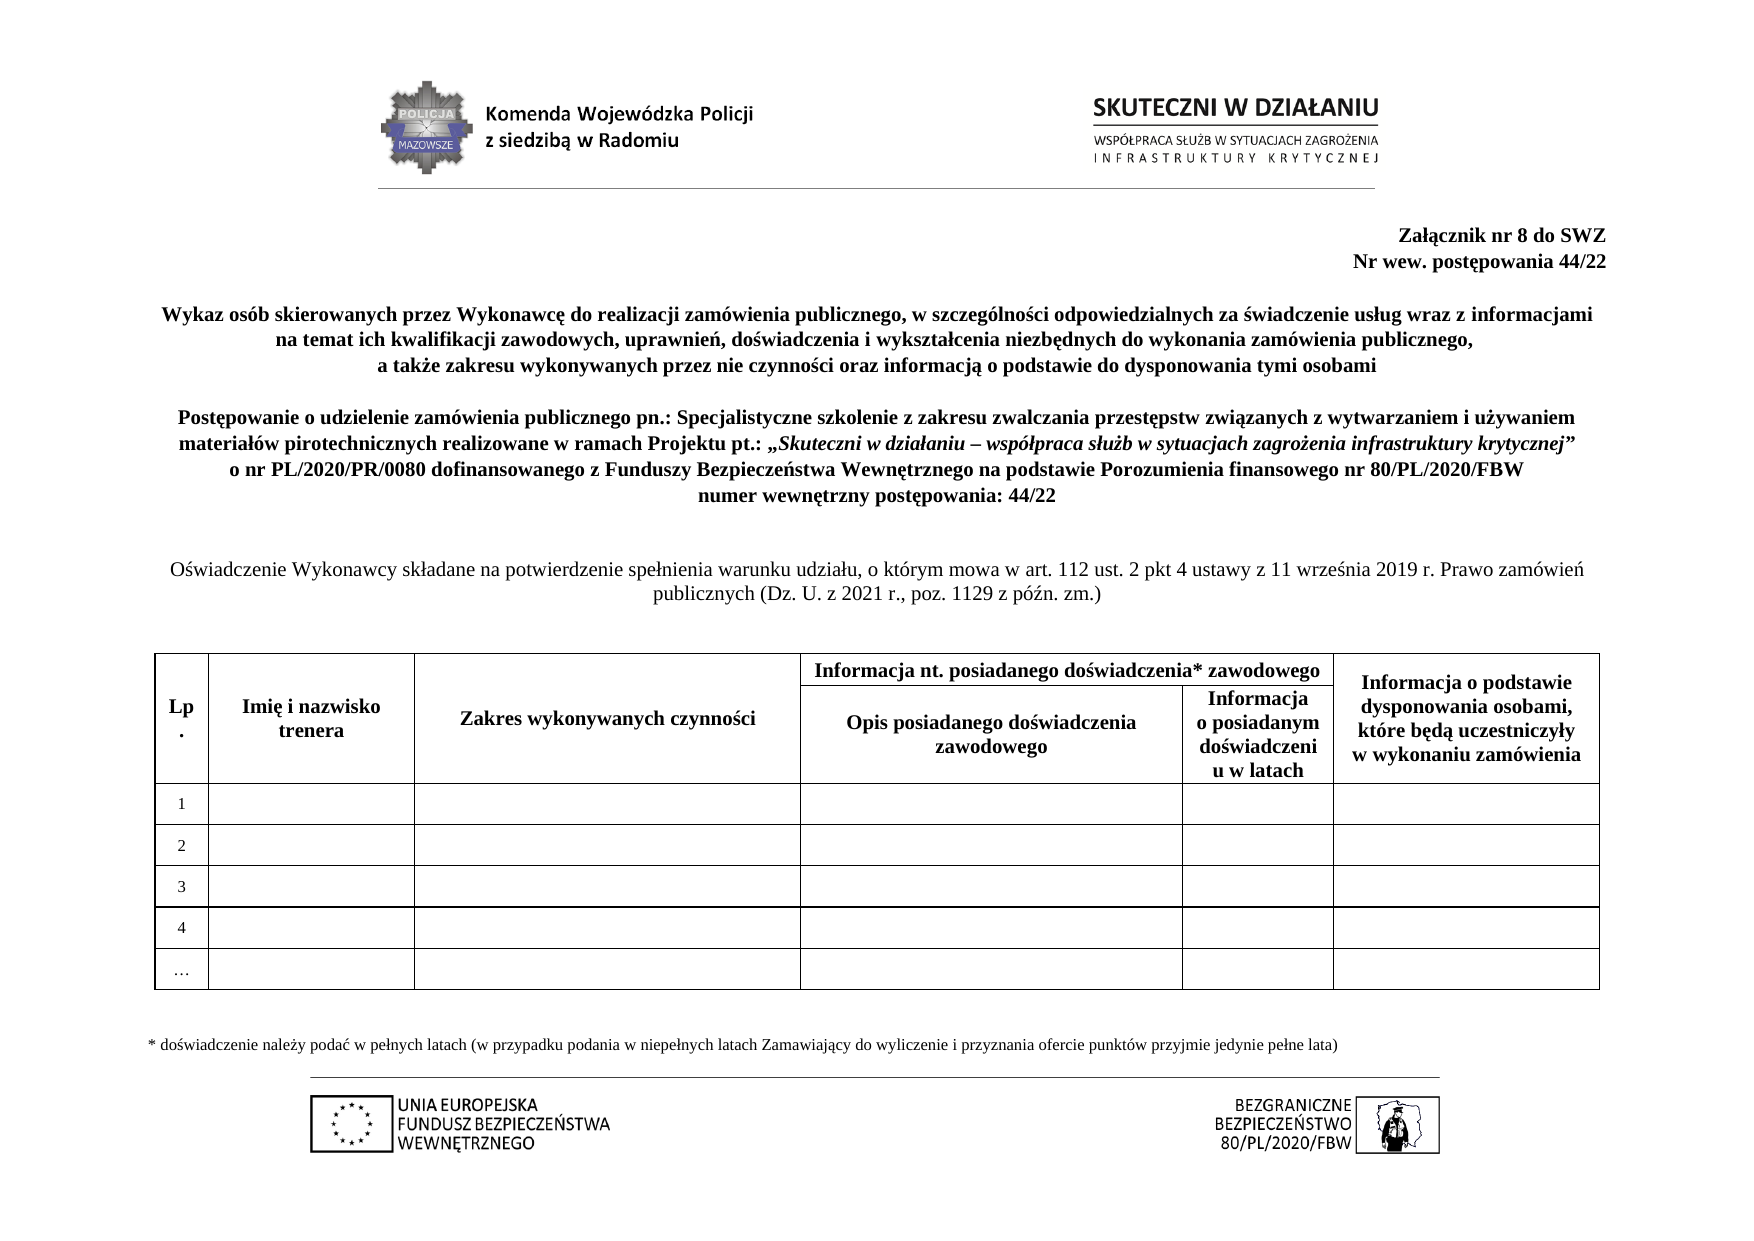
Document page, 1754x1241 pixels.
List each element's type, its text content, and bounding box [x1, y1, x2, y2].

table_header Imię i nazwisko trenera [209, 654, 414, 782]
table_cell [209, 825, 414, 865]
table_cell [1183, 825, 1333, 865]
table_header Informacja o podstawie dysponowania osobami, które będą uczestniczyły w wykonaniu zamówienia [1334, 654, 1599, 782]
table_header Zakres wykonywanych czynności [415, 654, 800, 782]
table_cell Informacja o posiadanym doświadczeniu w latach [1183, 686, 1333, 782]
table_cell [415, 825, 800, 865]
text * doświadczenie należy podać w pełnych latach (w przypadku podania w niepełnych latach Zamawiający do wyliczenie i przyznania ofercie punktów przyjmie jedynie pełne lata) [148, 1035, 1606, 1054]
table_cell [801, 784, 1182, 824]
table_cell … [156, 949, 208, 989]
table_cell [1334, 908, 1599, 948]
table_cell [209, 908, 414, 948]
table_cell [801, 866, 1182, 906]
table_cell [1334, 866, 1599, 906]
table_header Lp. [156, 654, 208, 782]
text Nr wew. postępowania 44/22 [1106, 249, 1606, 273]
table_cell [415, 866, 800, 906]
picture [292, 1068, 1462, 1167]
text numer wewnętrzny postępowania: 44/22 [148, 483, 1606, 507]
table_cell [209, 949, 414, 989]
table_cell [1334, 825, 1599, 865]
table_cell [415, 949, 800, 989]
text Postępowanie o udzielenie zamówienia publicznego pn.: Specjalistyczne szkolenie z zakresu zwalczania przestępstw związanych z wytwarzaniem i używaniem materiałów pirotechnicznych realizowane w ramach Projektu pt.: „Skuteczni w działaniu – współpraca służb w sytuacjach zagrożenia infrastruktury krytycznej” o nr PL/2020/PR/0080 dofinansowanego z Funduszy Bezpieczeństwa Wewnętrznego na podstawie Porozumienia finansowego nr 80/PL/2020/FBW [148, 405, 1606, 481]
text Wykaz osób skierowanych przez Wykonawcę do realizacji zamówienia publicznego, w szczególności odpowiedzialnych za świadczenie usług wraz z informacjami na temat ich kwalifikacji zawodowych, uprawnień, doświadczenia i wykształcenia niezbędnych do wykonania zamówienia publicznego, a także zakresu wykonywanych przez nie czynności oraz informacją o podstawie do dysponowania tymi osobami [148, 301, 1606, 377]
table_cell [801, 825, 1182, 865]
table_cell 1 [156, 784, 208, 824]
table_cell [1183, 784, 1333, 824]
table_cell [1334, 784, 1599, 824]
table_cell [209, 866, 414, 906]
table_header Informacja nt. posiadanego doświadczenia* zawodowego [801, 654, 1333, 685]
table_cell 2 [156, 825, 208, 865]
table_cell [209, 784, 414, 824]
table_cell [415, 784, 800, 824]
table_cell [415, 908, 800, 948]
table_cell [1183, 908, 1333, 948]
table_cell 3 [156, 866, 208, 906]
table_cell [1183, 949, 1333, 989]
text Oświadczenie Wykonawcy składane na potwierdzenie spełnienia warunku udziału, o którym mowa w art. 112 ust. 2 pkt 4 ustawy z 11 września 2019 r. Prawo zamówień publicznych (Dz. U. z 2021 r., poz. 1129 z późn. zm.) [148, 557, 1606, 605]
table_cell [1334, 949, 1599, 989]
table_cell 4 [156, 908, 208, 948]
table_cell [801, 908, 1182, 948]
table_cell [1183, 866, 1333, 906]
table_cell [801, 949, 1182, 989]
picture [361, 73, 1393, 196]
table_cell Opis posiadanego doświadczenia zawodowego [801, 686, 1182, 782]
text Załącznik nr 8 do SWZ [148, 223, 1606, 247]
